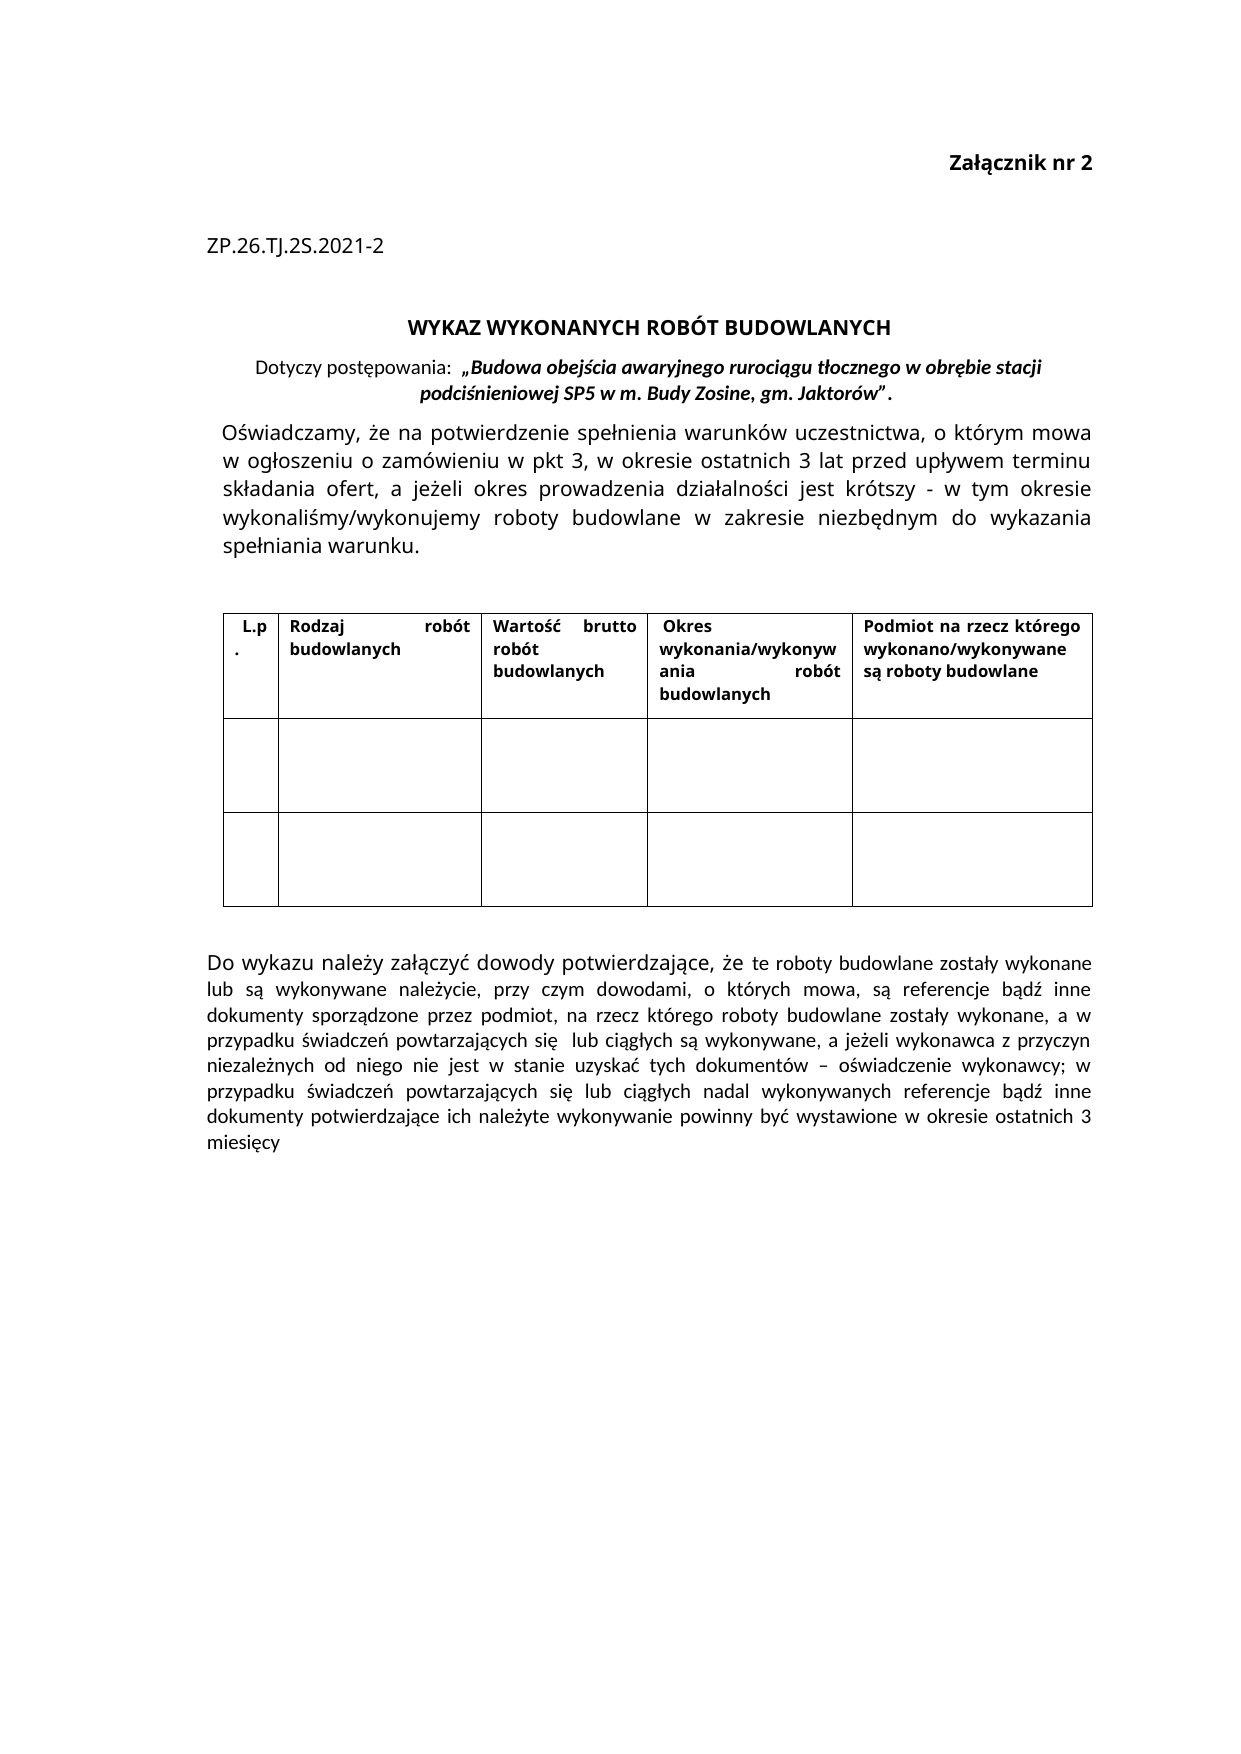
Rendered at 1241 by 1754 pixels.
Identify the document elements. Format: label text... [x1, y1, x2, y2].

table_cell [648, 813, 852, 906]
text Dotyczy postępowania: „Budowa obejścia awaryjnego rurociągu tłocznego w obrębie stacji podciśnieniowej SP5 w m. Budy Zosine, gm. Jaktorów”. [207, 354, 1093, 405]
table_cell [224, 813, 278, 906]
text ZP.26.TJ.2S.2021-2 [207, 232, 1093, 260]
table_cell [648, 719, 852, 812]
table_header Podmiot na rzecz którego wykonano/wykonywane są roboty budowlane [853, 614, 1092, 718]
table_header Okres wykonania/wykonywania robót budowlanych [648, 614, 852, 718]
table_cell [224, 719, 278, 812]
table_cell [279, 719, 481, 812]
table_header Wartość brutto robót budowlanych [482, 614, 647, 718]
table_cell [853, 813, 1092, 906]
table_cell [853, 719, 1092, 812]
text Do wykazu należy załączyć dowody potwierdzające, że te roboty budowlane zostały wykonane lub są wykonywane należycie, przy czym dowodami, o których mowa, są referencje bądź inne dokumenty sporządzone przez podmiot, na rzecz którego roboty budowlane zostały wykonane, a w przypadku świadczeń powtarzających się lub ciągłych są wykonywane, a jeżeli wykonawca z przyczyn niezależnych od niego nie jest w stanie uzyskać tych dokumentów – oświadczenie wykonawcy; w przypadku świadczeń powtarzających się lub ciągłych nadal wykonywanych referencje bądź inne dokumenty potwierdzające ich należyte wykonywanie powinny być wystawione w okresie ostatnich 3 miesięcy [207, 948, 1093, 1154]
text Załącznik nr 2 [207, 148, 1093, 176]
text WYKAZ WYKONANYCH ROBÓT BUDOWLANYCH [207, 313, 1093, 342]
table_cell [482, 813, 647, 906]
text Oświadczamy, że na potwierdzenie spełnienia warunków uczestnictwa, o którym mowa w ogłoszeniu o zamówieniu w pkt 3, w okresie ostatnich 3 lat przed upływem terminu składania ofert, a jeżeli okres prowadzenia działalności jest krótszy - w tym okresie wykonaliśmy/wykonujemy roboty budowlane w zakresie niezbędnym do wykazania spełniania warunku. [221, 418, 1093, 560]
table_cell [482, 719, 647, 812]
table_header Rodzaj robót budowlanych [279, 614, 481, 718]
table_cell [279, 813, 481, 906]
table_header L.p. [224, 614, 278, 718]
